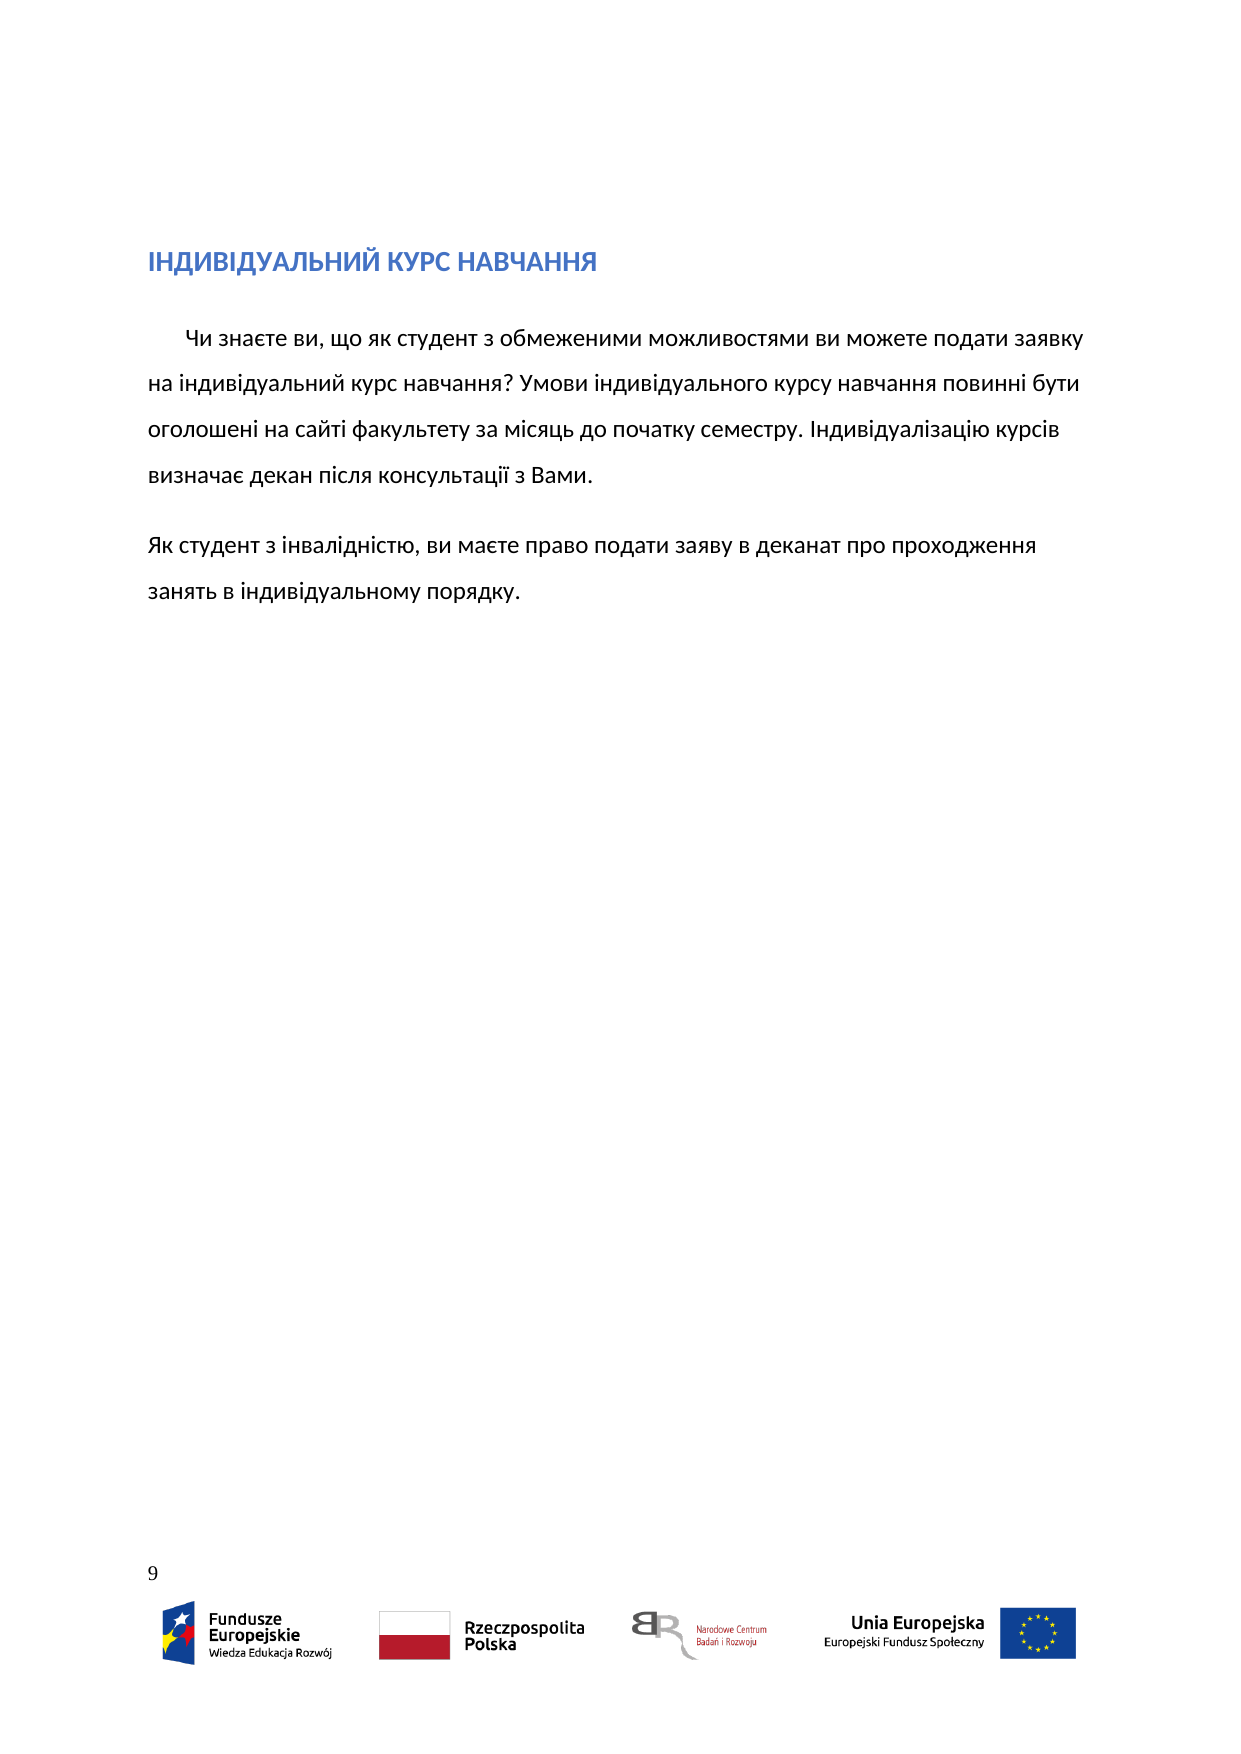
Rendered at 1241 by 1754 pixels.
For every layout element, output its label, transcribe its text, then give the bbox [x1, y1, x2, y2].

text Як студент з інвалідністю, ви маєте право подати заяву в деканат про проходження занять в індивідуальному порядку. [148, 530, 1093, 606]
subtitle ІНДИВІДУАЛЬНИЙ КУРС НАВЧАННЯ [148, 243, 1093, 279]
picture [147, 1585, 1092, 1681]
text Чи знаєте ви, що як студент з обмеженими можливостями ви можете подати заявку на індивідуальний курс навчання? Умови індивідуального курсу навчання повинні бути оголошені на сайті факультету за місяць до початку семестру. Індивідуалізацію курсів визначає декан після консультації з Вами. [148, 322, 1093, 489]
